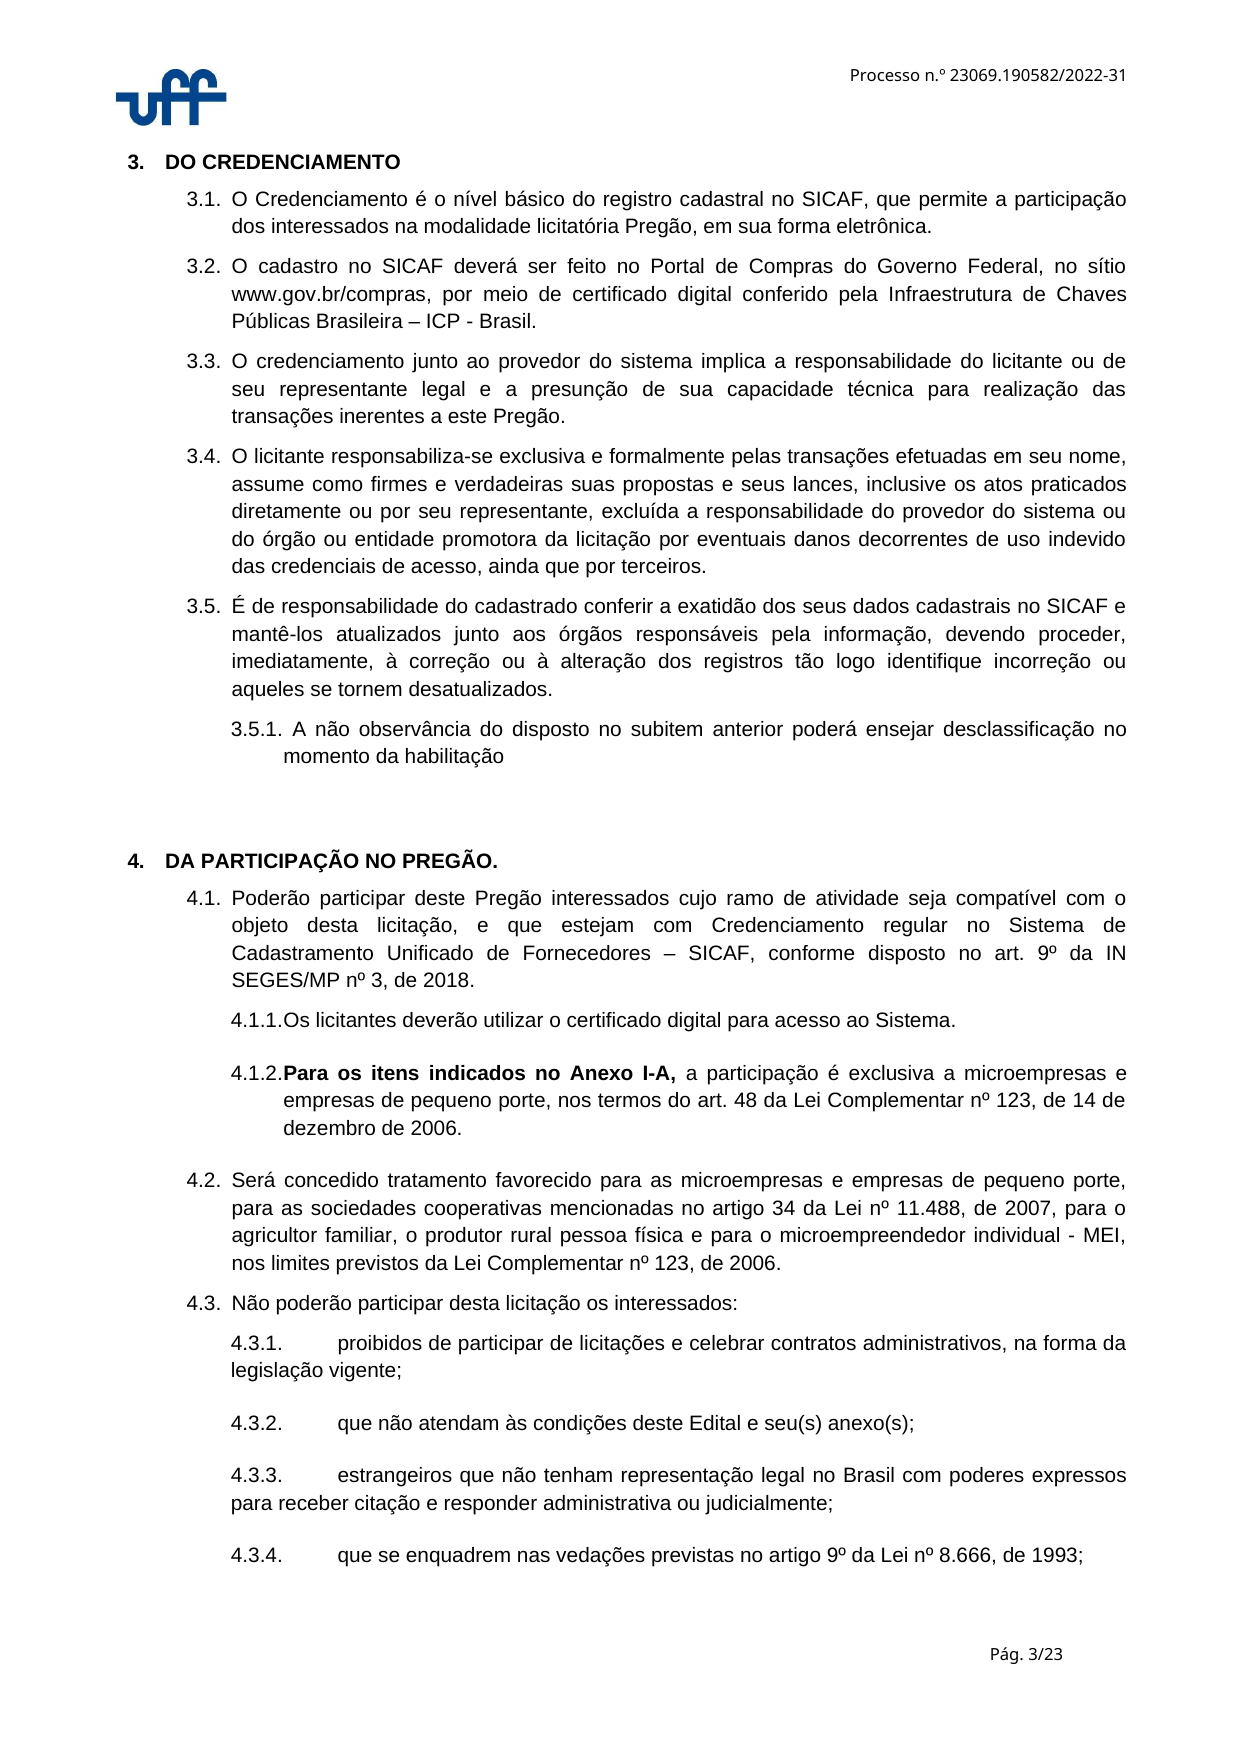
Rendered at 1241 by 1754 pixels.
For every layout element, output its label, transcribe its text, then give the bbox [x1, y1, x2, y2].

list Não poderão participar desta licitação os interessados: [186, 1290, 1128, 1314]
list proibidos de participar de licitações e celebrar contratos administrativos, na forma da legislação vigente; [231, 1330, 1128, 1382]
list O licitante responsabiliza-se exclusiva e formalmente pelas transações efetuadas em seu nome, assume como firmes e verdadeiras suas propostas e seus lances, inclusive os atos praticados diretamente ou por seu representante, excluída a responsabilidade do provedor do sistema ou do órgão ou entidade promotora da licitação por eventuais danos decorrentes de uso indevido das credenciais de acesso, ainda que por terceiros. [186, 444, 1128, 578]
list que não atendam às condições deste Edital e seu(s) anexo(s); [231, 1410, 1128, 1434]
list Poderão participar deste Pregão interessados cujo ramo de atividade seja compatível com o objeto desta licitação, e que estejam com Credenciamento regular no Sistema de Cadastramento Unificado de Fornecedores – SICAF, conforme disposto no art. 9º da IN SEGES/MP nº 3, de 2018. [186, 885, 1128, 992]
list Os licitantes deverão utilizar o certificado digital para acesso ao Sistema. [231, 1008, 1128, 1032]
list O Credenciamento é o nível básico do registro cadastral no SICAF, que permite a participação dos interessados na modalidade licitatória Pregão, em sua forma eletrônica. [186, 186, 1128, 238]
list É de responsabilidade do cadastrado conferir a exatidão dos seus dados cadastrais no SICAF e mantê-los atualizados junto aos órgãos responsáveis pela informação, devendo proceder, imediatamente, à correção ou à alteração dos registros tão logo identifique incorreção ou aqueles se tornem desatualizados. [186, 594, 1128, 700]
list DA PARTICIPAÇÃO NO PREGÃO. [127, 849, 1128, 873]
list A não observância do disposto no subitem anterior poderá ensejar desclassificação no momento da habilitação [231, 716, 1128, 768]
list estrangeiros que não tenham representação legal no Brasil com poderes expressos para receber citação e responder administrativa ou judicialmente; [231, 1463, 1128, 1514]
list Para os itens indicados no Anexo I-A, a participação é exclusiva a microempresas e empresas de pequeno porte, nos termos do art. 48 da Lei Complementar nº 123, de 14 de dezembro de 2006. [231, 1060, 1128, 1139]
picture [114, 69, 227, 131]
list O cadastro no SICAF deverá ser feito no Portal de Compras do Governo Federal, no sítio www.gov.br/compras, por meio de certificado digital conferido pela Infraestrutura de Chaves Públicas Brasileira – ICP - Brasil. [186, 254, 1128, 333]
list Será concedido tratamento favorecido para as microempresas e empresas de pequeno porte, para as sociedades cooperativas mencionadas no artigo 34 da Lei nº 11.488, de 2007, para o agricultor familiar, o produtor rural pessoa física e para o microempreendedor individual - MEI, nos limites previstos da Lei Complementar nº 123, de 2006. [186, 1168, 1128, 1274]
list que se enquadrem nas vedações previstas no artigo 9º da Lei nº 8.666, de 1993; [231, 1543, 1128, 1567]
list O credenciamento junto ao provedor do sistema implica a responsabilidade do licitante ou de seu representante legal e a presunção de sua capacidade técnica para realização das transações inerentes a este Pregão. [186, 349, 1128, 428]
list DO CREDENCIAMENTO [127, 150, 1128, 174]
